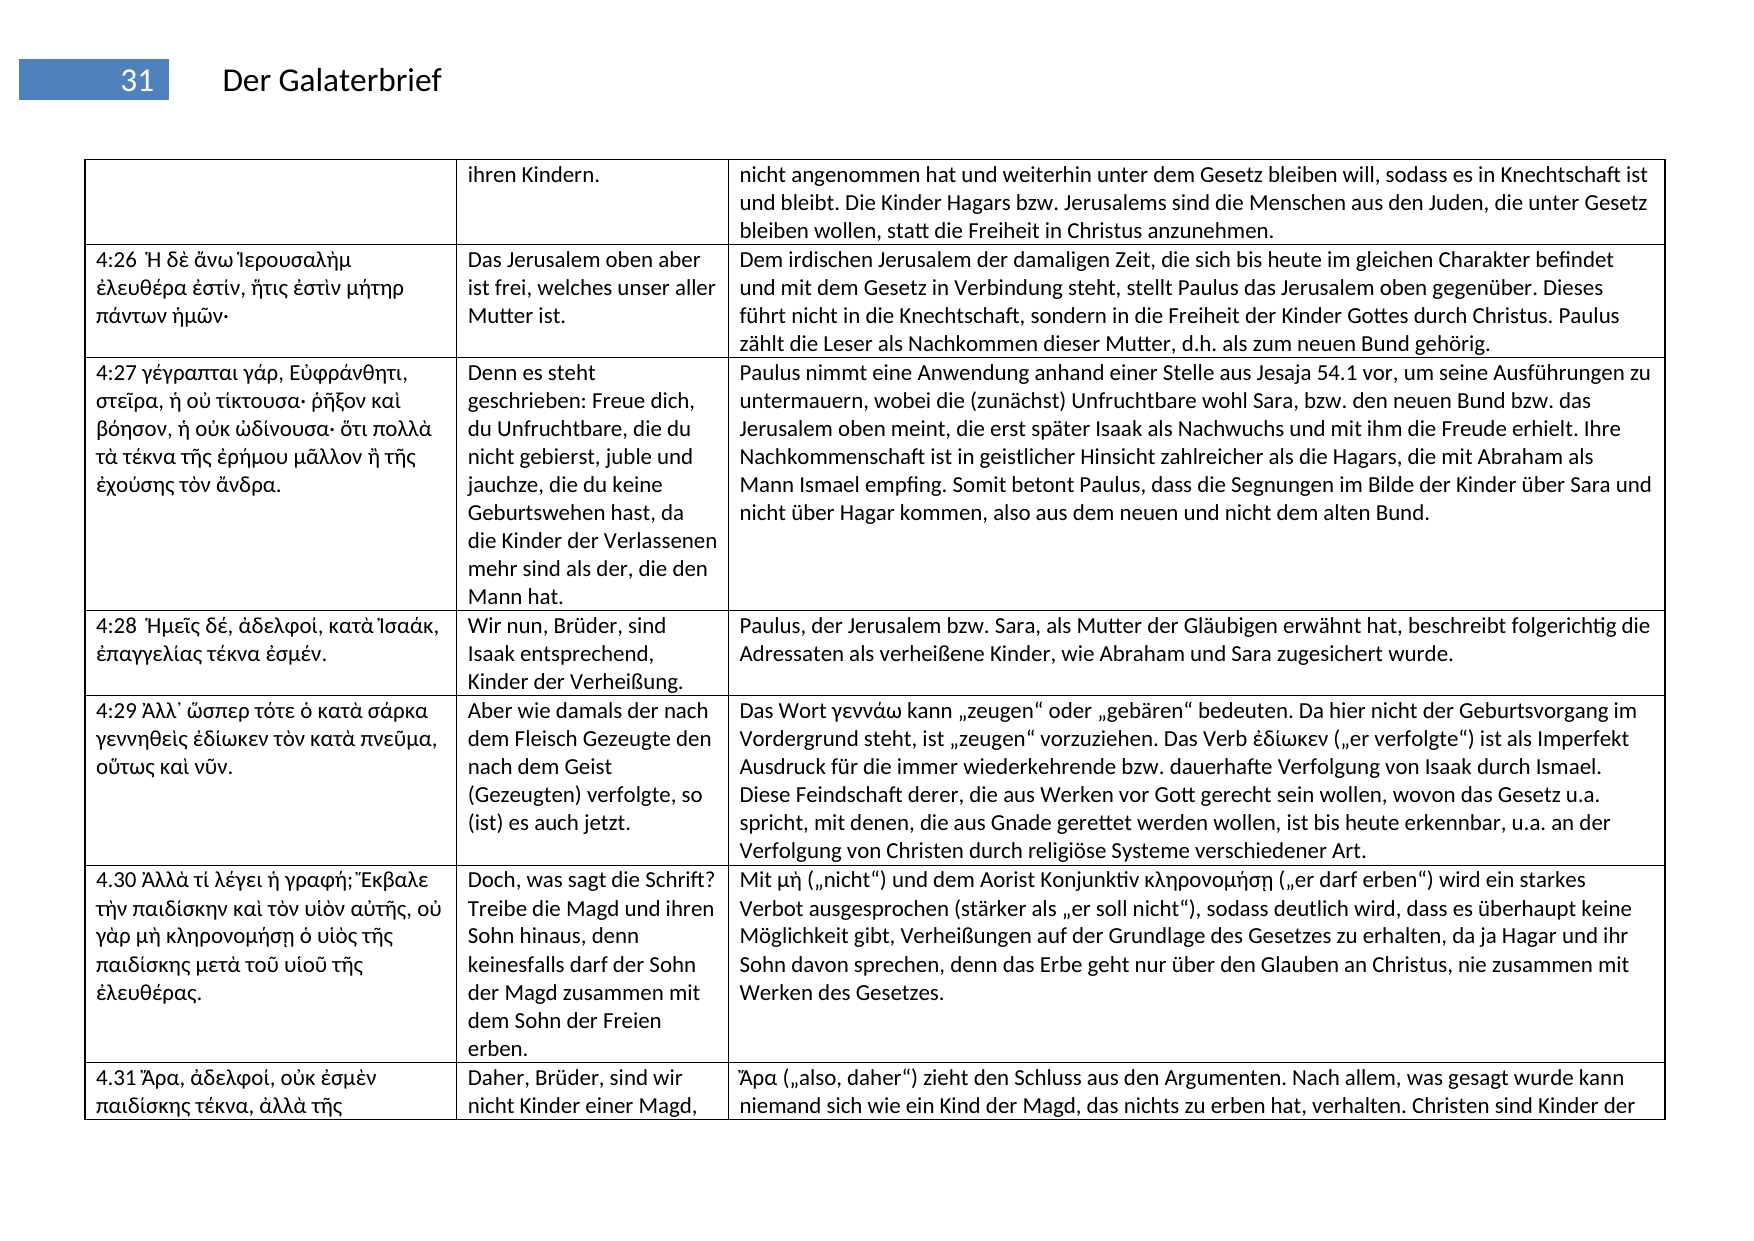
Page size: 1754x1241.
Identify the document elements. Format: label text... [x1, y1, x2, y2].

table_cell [729, 1063, 1664, 1119]
table_cell 4:28 Ἡμεῖς δέ, ἀδελφοί, κατὰ Ἰσαάκ, ἐπαγγελίας τέκνα ἐσμέν. [86, 611, 456, 695]
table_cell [457, 1063, 728, 1119]
table_cell Das Jerusalem oben aber ist frei, welches unser aller Mutter ist. [457, 245, 728, 357]
table_cell Mit μὴ („nicht“) und dem Aorist Konjunktiv κληρονομήσῃ („er darf erben“) wird ein starkes Verbot ausgesprochen (stärker als „er soll nicht“), sodass deutlich wird, dass es überhaupt keine Möglichkeit gibt, Verheißungen auf der Grundlage des Gesetzes zu erhalten, da ja Hagar und ihr Sohn davon sprechen, denn das Erbe geht nur über den Glauben an Christus, nie zusammen mit Werken des Gesetzes. [729, 866, 1664, 1062]
table_cell 4:29 Ἀλλ᾽ ὥσπερ τότε ὁ κατὰ σάρκα γεννηθεὶς ἐδίωκεν τὸν κατὰ πνεῦμα, οὕτως καὶ νῦν. [86, 696, 456, 864]
table_cell Aber wie damals der nach dem Fleisch Gezeugte den nach dem Geist (Gezeugten) verfolgte, so (ist) es auch jetzt. [457, 696, 728, 864]
table_cell Das Wort γεννάω kann „zeugen“ oder „gebären“ bedeuten. Da hier nicht der Geburtsvorgang im Vordergrund steht, ist „zeugen“ vorzuziehen. Das Verb ἐδίωκεν („er verfolgte“) ist als Imperfekt Ausdruck für die immer wiederkehrende bzw. dauerhafte Verfolgung von Isaak durch Ismael. Diese Feindschaft derer, die aus Werken vor Gott gerecht sein wollen, wovon das Gesetz u.a. spricht, mit denen, die aus Gnade gerettet werden wollen, ist bis heute erkennbar, u.a. an der Verfolgung von Christen durch religiöse Systeme verschiedener Art. [729, 696, 1664, 864]
table_cell Wir nun, Brüder, sind Isaak entsprechend, Kinder der Verheißung. [457, 611, 728, 695]
table_cell 4.30 Ἀλλὰ τί λέγει ἡ γραφή; Ἔκβαλε τὴν παιδίσκην καὶ τὸν υἱὸν αὐτῆς, οὐ γὰρ μὴ κληρονομήσῃ ὁ υἱὸς τῆς παιδίσκης μετὰ τοῦ υἱοῦ τῆς ἐλευθέρας. [86, 866, 456, 1062]
table_cell Dem irdischen Jerusalem der damaligen Zeit, die sich bis heute im gleichen Charakter befindet und mit dem Gesetz in Verbindung steht, stellt Paulus das Jerusalem oben gegenüber. Dieses führt nicht in die Knechtschaft, sondern in die Freiheit der Kinder Gottes durch Christus. Paulus zählt die Leser als Nachkommen dieser Mutter, d.h. als zum neuen Bund gehörig. [729, 245, 1664, 357]
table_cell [86, 160, 456, 244]
table_cell Denn es steht geschrieben: Freue dich, du Unfruchtbare, die du nicht gebierst, juble und jauchze, die du keine Geburtswehen hast, da die Kinder der Verlassenen mehr sind als der, die den Mann hat. [457, 358, 728, 610]
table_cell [457, 160, 728, 244]
table_cell Doch, was sagt die Schrift? Treibe die Magd und ihren Sohn hinaus, denn keinesfalls darf der Sohn der Magd zusammen mit dem Sohn der Freien erben. [457, 866, 728, 1062]
table_cell 4:26 Ἡ δὲ ἄνω Ἱερουσαλὴμ ἐλευθέρα ἐστίν, ἥτις ἐστὶν μήτηρ πάντων ἡμῶν· [86, 245, 456, 357]
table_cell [86, 1063, 456, 1119]
table_cell 4:27 γέγραπται γάρ, Εὐφράνθητι, στεῖρα, ἡ οὐ τίκτουσα· ῥῆξον καὶ βόησον, ἡ οὐκ ὠδίνουσα· ὅτι πολλὰ τὰ τέκνα τῆς ἐρήμου μᾶλλον ἢ τῆς ἐχούσης τὸν ἄνδρα. [86, 358, 456, 610]
table_cell Paulus, der Jerusalem bzw. Sara, als Mutter der Gläubigen erwähnt hat, beschreibt folgerichtig die Adressaten als verheißene Kinder, wie Abraham und Sara zugesichert wurde. [729, 611, 1664, 695]
table_cell Paulus nimmt eine Anwendung anhand einer Stelle aus Jesaja 54.1 vor, um seine Ausführungen zu untermauern, wobei die (zunächst) Unfruchtbare wohl Sara, bzw. den neuen Bund bzw. das Jerusalem oben meint, die erst später Isaak als Nachwuchs und mit ihm die Freude erhielt. Ihre Nachkommenschaft ist in geistlicher Hinsicht zahlreicher als die Hagars, die mit Abraham als Mann Ismael empfing. Somit betont Paulus, dass die Segnungen im Bilde der Kinder über Sara und nicht über Hagar kommen, also aus dem neuen und nicht dem alten Bund. [729, 358, 1664, 610]
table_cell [729, 160, 1664, 244]
